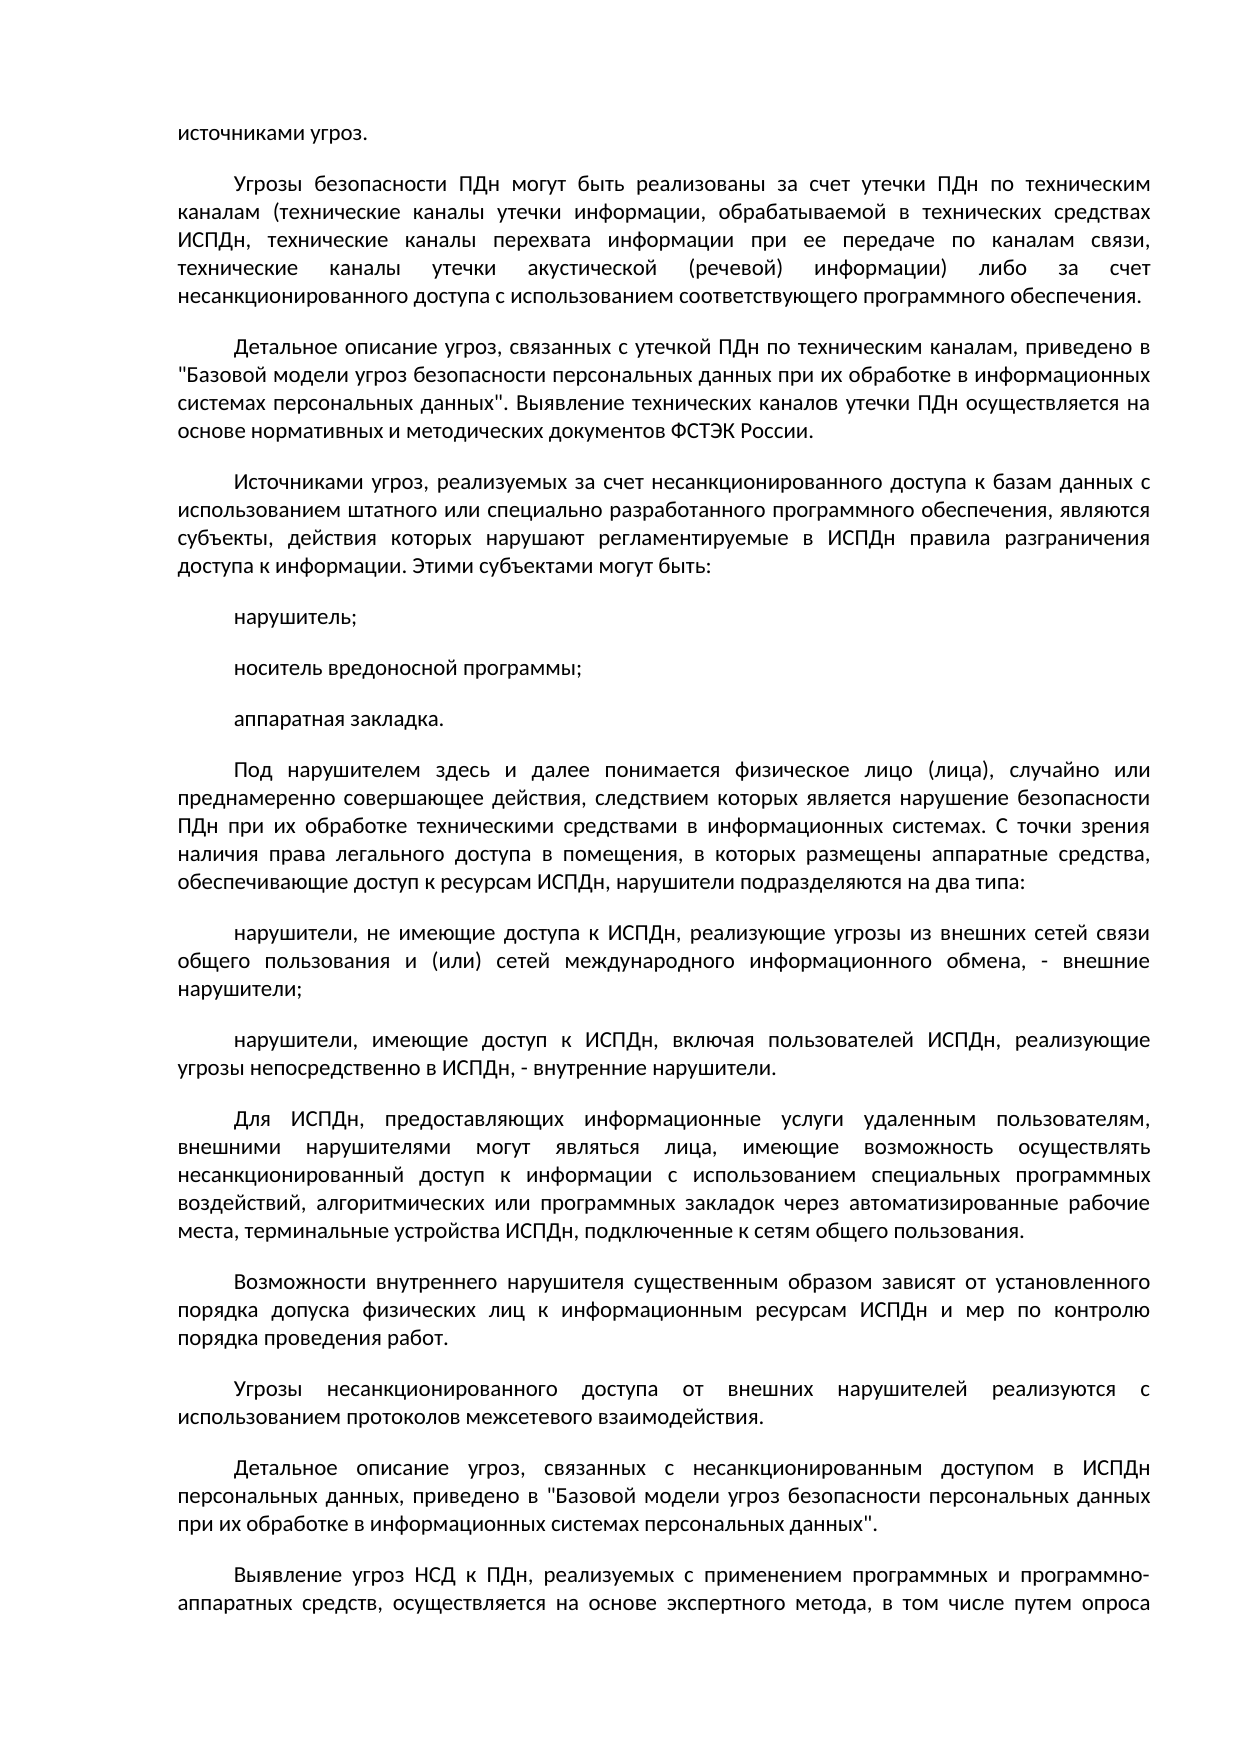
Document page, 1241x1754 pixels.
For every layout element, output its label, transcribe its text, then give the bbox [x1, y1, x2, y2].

text нарушители, имеющие доступ к ИСПДн, включая пользователей ИСПДн, реализующие угрозы непосредственно в ИСПДн, - внутренние нарушители. [177, 1025, 1152, 1081]
text Под нарушителем здесь и далее понимается физическое лицо (лица), случайно или преднамеренно совершающее действия, следствием которых является нарушение безопасности ПДн при их обработке техническими средствами в информационных системах. С точки зрения наличия права легального доступа в помещения, в которых размещены аппаратные средства, обеспечивающие доступ к ресурсам ИСПДн, нарушители подразделяются на два типа: [177, 755, 1152, 895]
text Детальное описание угроз, связанных с несанкционированным доступом в ИСПДн персональных данных, приведено в "Базовой модели угроз безопасности персональных данных при их обработке в информационных системах персональных данных". [177, 1453, 1152, 1537]
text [177, 1560, 1152, 1616]
text Источниками угроз, реализуемых за счет несанкционированного доступа к базам данных с использованием штатного или специально разработанного программного обеспечения, являются субъекты, действия которых нарушают регламентируемые в ИСПДн правила разграничения доступа к информации. Этими субъектами могут быть: [177, 467, 1152, 579]
text нарушители, не имеющие доступа к ИСПДн, реализующие угрозы из внешних сетей связи общего пользования и (или) сетей международного информационного обмена, - внешние нарушители; [177, 918, 1152, 1002]
text Детальное описание угроз, связанных с утечкой ПДн по техническим каналам, приведено в "Базовой модели угроз безопасности персональных данных при их обработке в информационных системах персональных данных". Выявление технических каналов утечки ПДн осуществляется на основе нормативных и методических документов ФСТЭК России. [177, 332, 1152, 444]
text Угрозы несанкционированного доступа от внешних нарушителей реализуются с использованием протоколов межсетевого взаимодействия. [177, 1374, 1152, 1430]
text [177, 118, 1152, 146]
text Для ИСПДн, предоставляющих информационные услуги удаленным пользователям, внешними нарушителями могут являться лица, имеющие возможность осуществлять несанкционированный доступ к информации с использованием специальных программных воздействий, алгоритмических или программных закладок через автоматизированные рабочие места, терминальные устройства ИСПДн, подключенные к сетям общего пользования. [177, 1104, 1152, 1244]
text Возможности внутреннего нарушителя существенным образом зависят от установленного порядка допуска физических лиц к информационным ресурсам ИСПДн и мер по контролю порядка проведения работ. [177, 1267, 1152, 1351]
text нарушитель; [177, 602, 1152, 630]
text носитель вредоносной программы; [177, 653, 1152, 681]
text аппаратная закладка. [177, 704, 1152, 732]
text Угрозы безопасности ПДн могут быть реализованы за счет утечки ПДн по техническим каналам (технические каналы утечки информации, обрабатываемой в технических средствах ИСПДн, технические каналы перехвата информации при ее передаче по каналам связи, технические каналы утечки акустической (речевой) информации) либо за счет несанкционированного доступа с использованием соответствующего программного обеспечения. [177, 169, 1152, 309]
